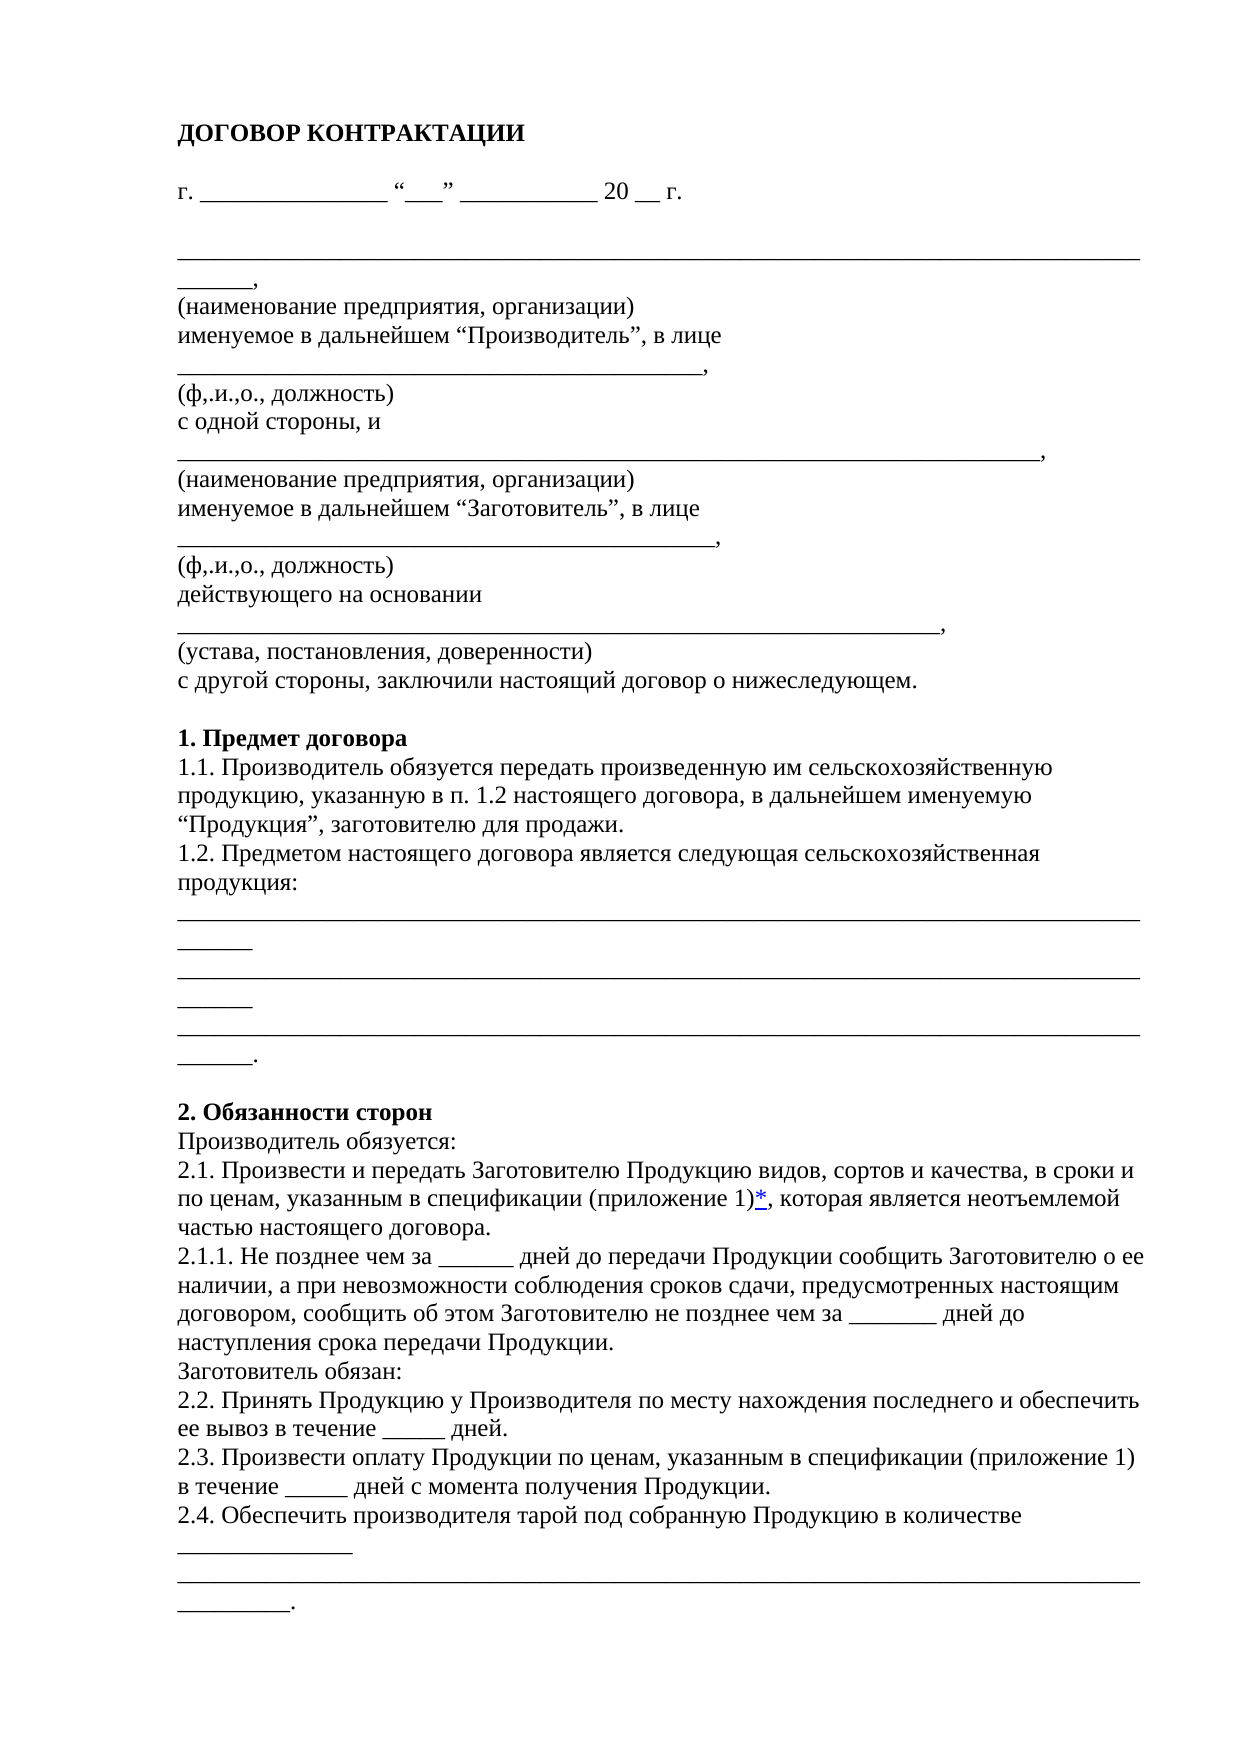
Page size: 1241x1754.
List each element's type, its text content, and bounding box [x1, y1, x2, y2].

text ___________________________________________________________________________________, (наименование предприятия, организации) именуемое в дальнейшем “Производитель”, в лице __________________________________________, (ф,.и.,о., должность) с одной стороны, и _____________________________________________________________________, (наименование предприятия, организации) именуемое в дальнейшем “Заготовитель”, в лице ___________________________________________, (ф,.и.,о., должность) действующего на основании _____________________________________________________________, (устава, постановления, доверенности) с другой стороны, заключили настоящий договор о нижеследующем. [177, 234, 1152, 694]
text ДОГОВОР КОНТРАКТАЦИИ [177, 118, 1152, 147]
text 1. Предмет договора 1.1. Производитель обязуется передать произведенную им сельскохозяйственную продукцию, указанную в п. 1.2 настоящего договора, в дальнейшем именуемую “Продукция”, заготовителю для продажи. 1.2. Предметом настоящего договора является следующая сельскохозяйственная продукция: ___________________________________________________________________________________ ___________________________________________________________________________________ ___________________________________________________________________________________. [177, 723, 1152, 1068]
text г. _______________ “___” ___________ 20 __ г. [177, 176, 1152, 205]
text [177, 1097, 1152, 1615]
